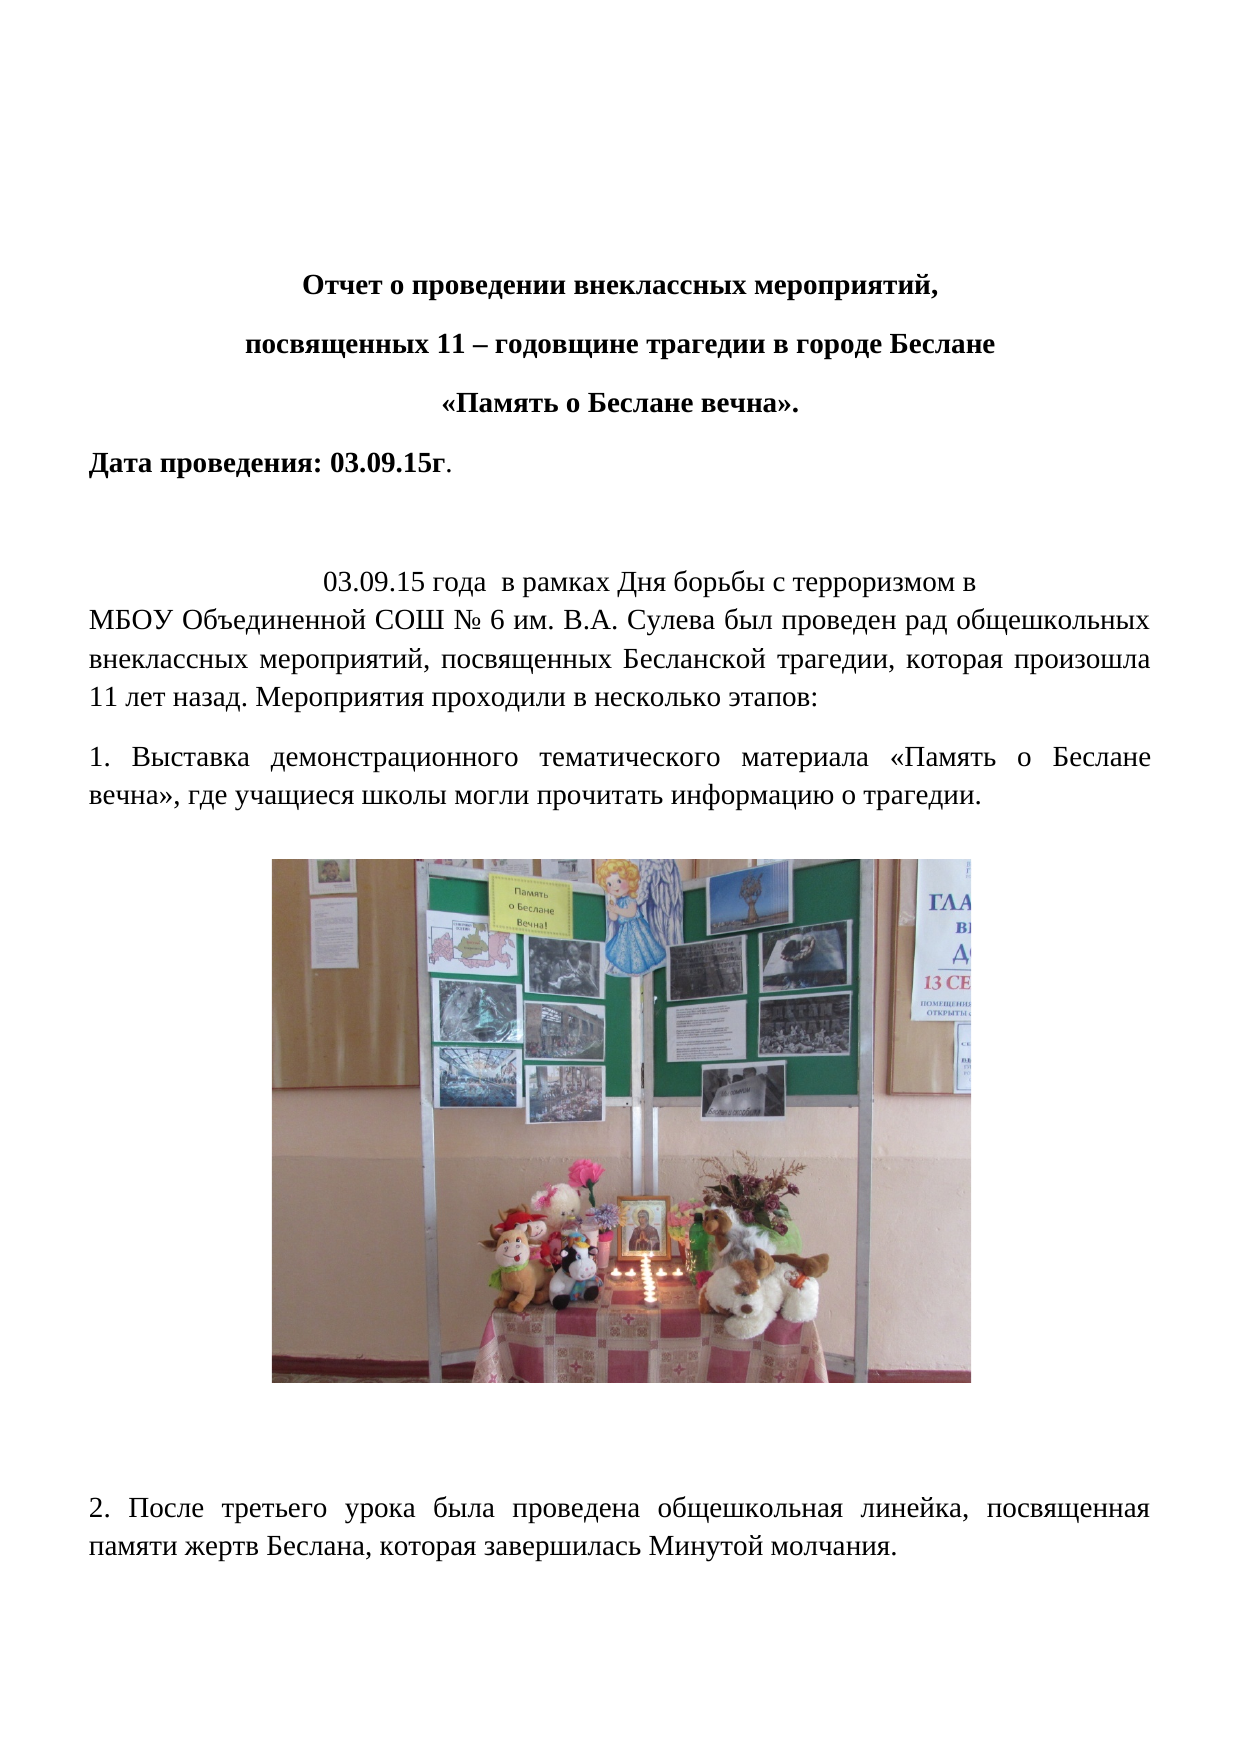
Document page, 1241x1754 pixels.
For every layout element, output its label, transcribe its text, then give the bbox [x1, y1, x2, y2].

text 2. После третьего урока была проведена общешкольная линейка, посвященная памяти жертв Беслана, которая завершилась Минутой молчания. [89, 1490, 1152, 1562]
text посвященных 11 – годовщине трагедии в городе Беслане [89, 326, 1152, 360]
text 1. Выставка демонстрационного тематического материала «Память о Беслане вечна», где учащиеся школы могли прочитать информацию о трагедии. [89, 739, 1152, 811]
text Отчет о проведении внеклассных мероприятий, [89, 267, 1152, 300]
text МБОУ Объединенной СОШ № 6 им. В.А. Сулева был проведен рад общешкольных внеклассных мероприятий, посвященных Бесланской трагедии, которая произошла 11 лет назад. Мероприятия проходили в несколько этапов: [89, 602, 1152, 713]
text «Память о Беслане вечна». [89, 386, 1152, 419]
picture [271, 859, 972, 1381]
text 03.09.15 года в рамках Дня борьбы с терроризмом в [89, 564, 1152, 597]
text Дата проведения: 03.09.15г. [89, 445, 1152, 478]
